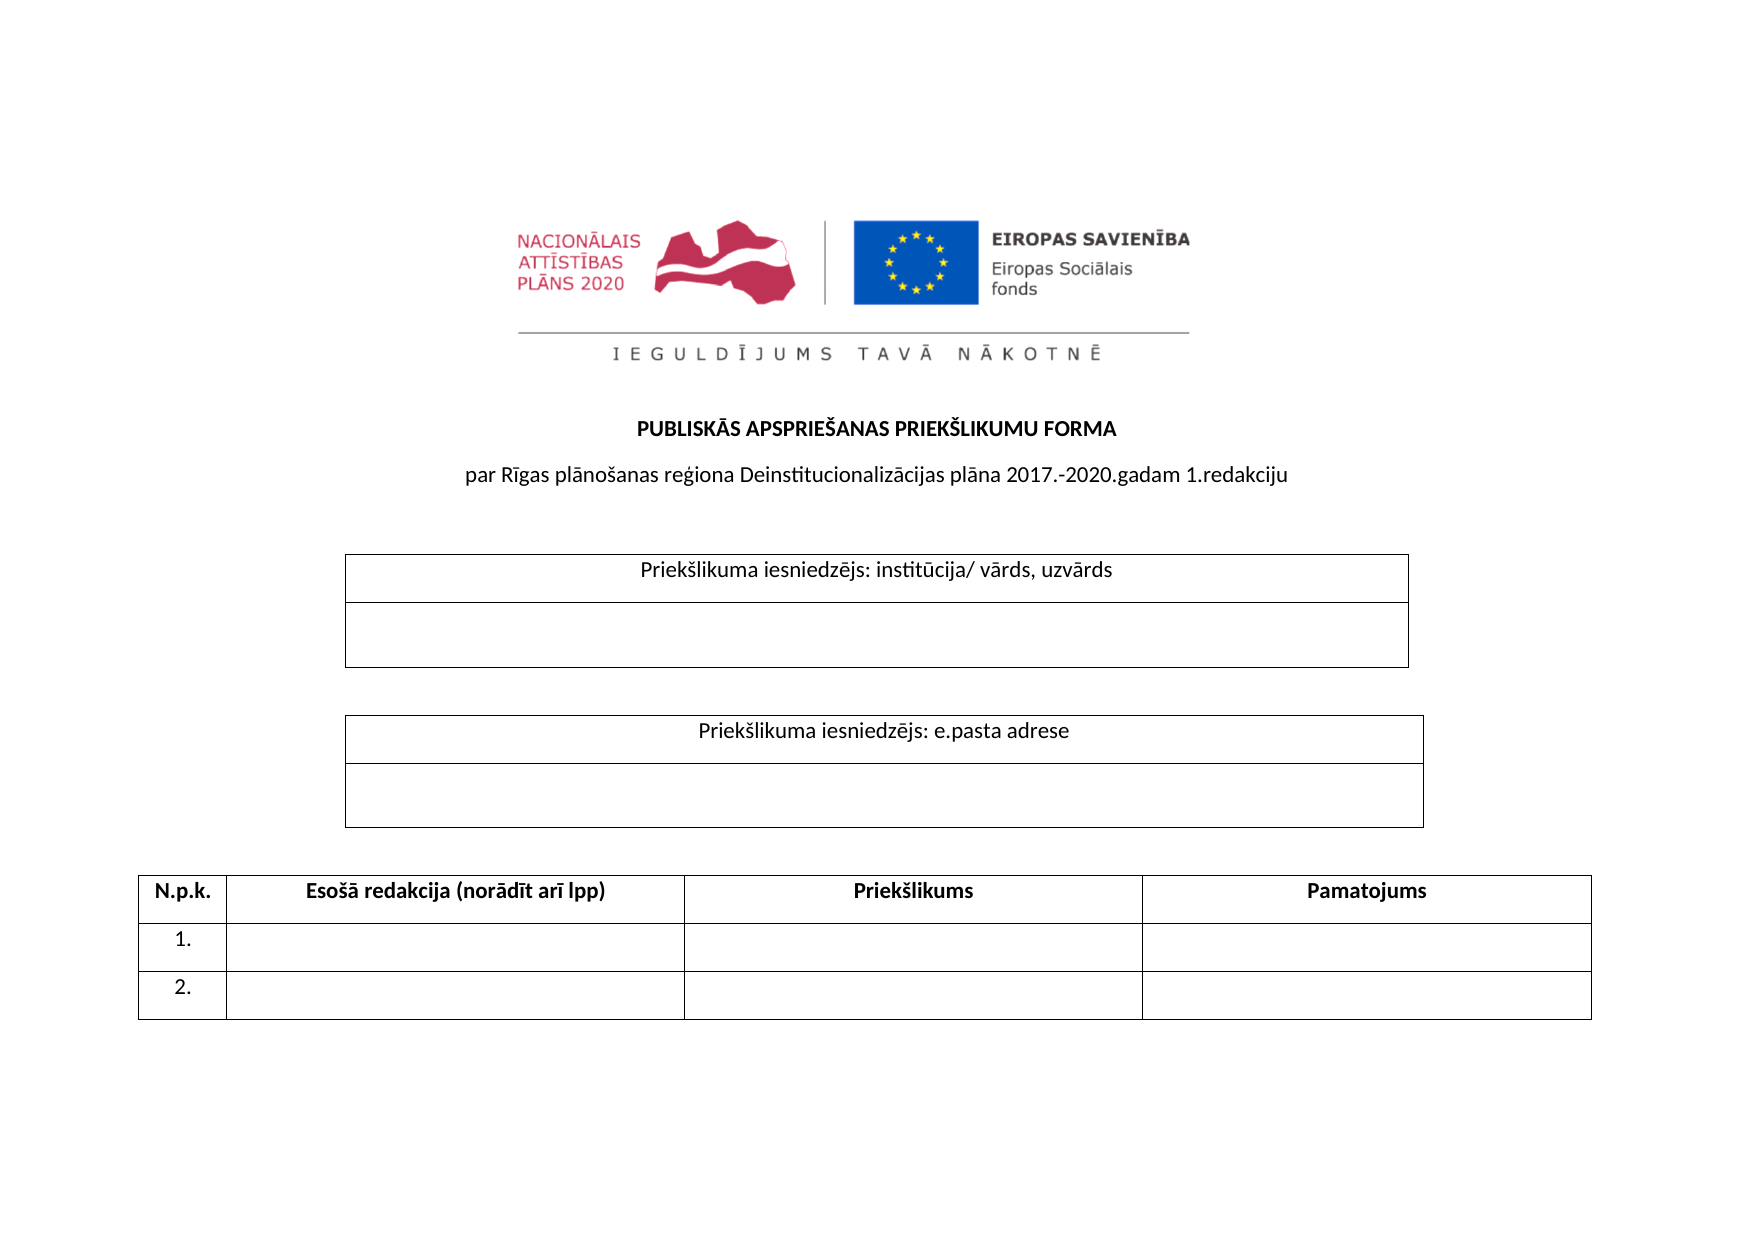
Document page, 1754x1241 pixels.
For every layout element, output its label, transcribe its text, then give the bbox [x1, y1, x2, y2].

table_cell [346, 603, 1408, 667]
table_header Esošā redakcija (norādīt arī lpp) [227, 876, 684, 923]
text PUBLISKĀS APSPRIEŠANAS PRIEKŠLIKUMU FORMA [150, 414, 1604, 442]
table_cell [227, 924, 684, 971]
table_cell [346, 764, 1423, 827]
text par Rīgas plānošanas reģiona Deinstitucionalizācijas plāna 2017.-2020.gadam 1.redakciju [150, 461, 1604, 488]
table_cell [227, 972, 684, 1018]
table_header Pamatojums [1143, 876, 1591, 923]
table_header Priekšlikuma iesniedzējs: institūcija/ vārds, uzvārds [346, 555, 1408, 602]
table_cell 2. [139, 972, 226, 1018]
table_cell [685, 972, 1142, 1018]
table_header N.p.k. [139, 876, 226, 923]
picture [511, 187, 1246, 395]
table_cell [685, 924, 1142, 971]
table_header Priekšlikuma iesniedzējs: e.pasta adrese [346, 716, 1423, 762]
table_cell [1143, 972, 1591, 1018]
table_cell [1143, 924, 1591, 971]
table_cell 1. [139, 924, 226, 971]
table_header Priekšlikums [685, 876, 1142, 923]
